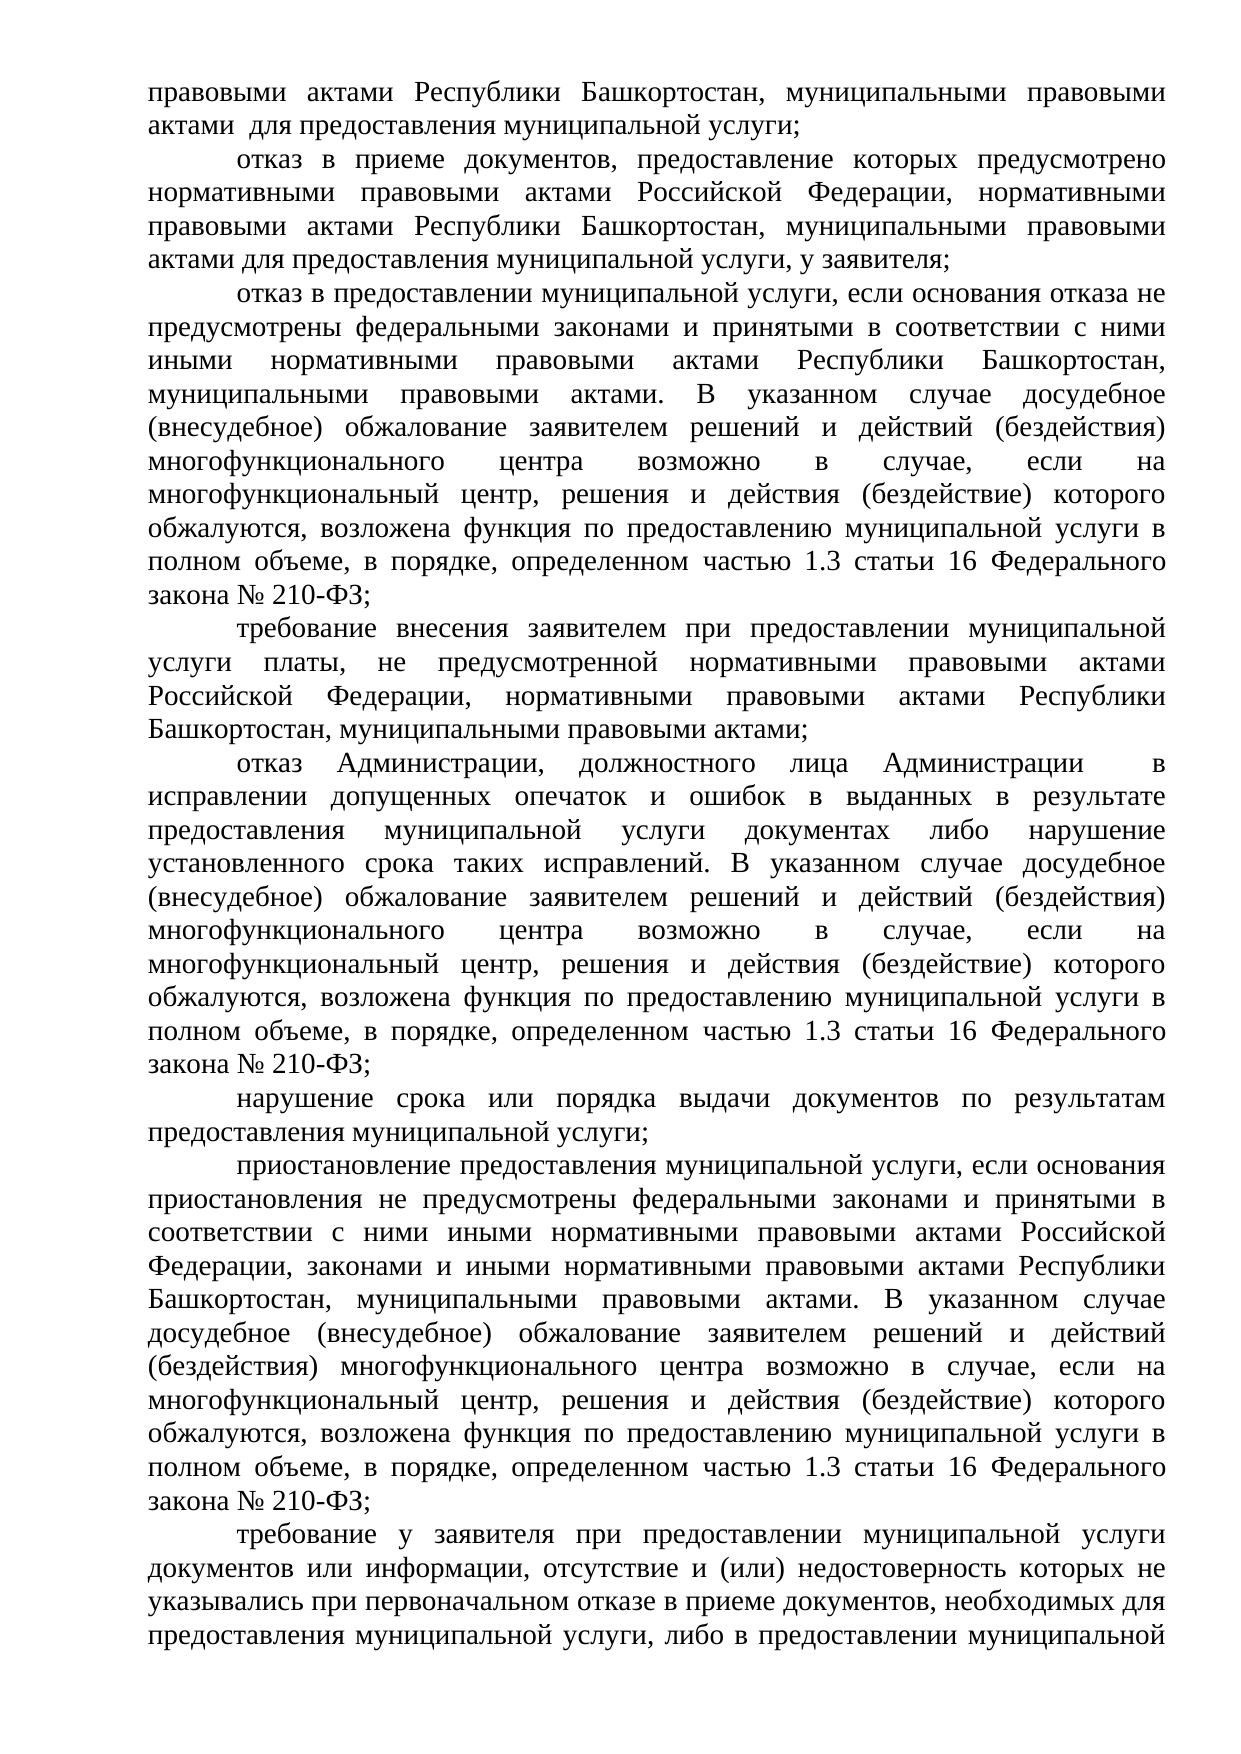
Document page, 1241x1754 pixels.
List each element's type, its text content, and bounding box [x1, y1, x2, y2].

text отказ в предоставлении муниципальной услуги, если основания отказа не предусмотрены федеральными законами и принятыми в соответствии с ними иными нормативными правовыми актами Республики Башкортостан, муниципальными правовыми актами. В указанном случае досудебное (внесудебное) обжалование заявителем решений и действий (бездействия) многофункционального центра возможно в случае, если на многофункциональный центр, решения и действия (бездействие) которого обжалуются, возложена функция по предоставлению муниципальной услуги в полном объеме, в порядке, определенном частью 1.3 статьи 16 Федерального закона № 210-ФЗ; [148, 275, 1167, 611]
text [148, 1516, 1167, 1650]
text приостановление предоставления муниципальной услуги, если основания приостановления не предусмотрены федеральными законами и принятыми в соответствии с ними иными нормативными правовыми актами Российской Федерации, законами и иными нормативными правовыми актами Республики Башкортостан, муниципальными правовыми актами. В указанном случае досудебное (внесудебное) обжалование заявителем решений и действий (бездействия) многофункционального центра возможно в случае, если на многофункциональный центр, решения и действия (бездействие) которого обжалуются, возложена функция по предоставлению муниципальной услуги в полном объеме, в порядке, определенном частью 1.3 статьи 16 Федерального закона № 210-ФЗ; [148, 1147, 1167, 1516]
text отказ в приеме документов, предоставление которых предусмотрено нормативными правовыми актами Российской Федерации, нормативными правовыми актами Республики Башкортостан, муниципальными правовыми актами для предоставления муниципальной услуги, у заявителя; [148, 141, 1167, 275]
text нарушение срока или порядка выдачи документов по результатам предоставления муниципальной услуги; [148, 1080, 1167, 1147]
text отказ Администрации, должностного лица Администрации в исправлении допущенных опечаток и ошибок в выданных в результате предоставления муниципальной услуги документах либо нарушение установленного срока таких исправлений. В указанном случае досудебное (внесудебное) обжалование заявителем решений и действий (бездействия) многофункционального центра возможно в случае, если на многофункциональный центр, решения и действия (бездействие) которого обжалуются, возложена функция по предоставлению муниципальной услуги в полном объеме, в порядке, определенном частью 1.3 статьи 16 Федерального закона № 210-ФЗ; [148, 745, 1167, 1080]
text требование внесения заявителем при предоставлении муниципальной услуги платы, не предусмотренной нормативными правовыми актами Российской Федерации, нормативными правовыми актами Республики Башкортостан, муниципальными правовыми актами; [148, 611, 1167, 745]
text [148, 74, 1167, 141]
